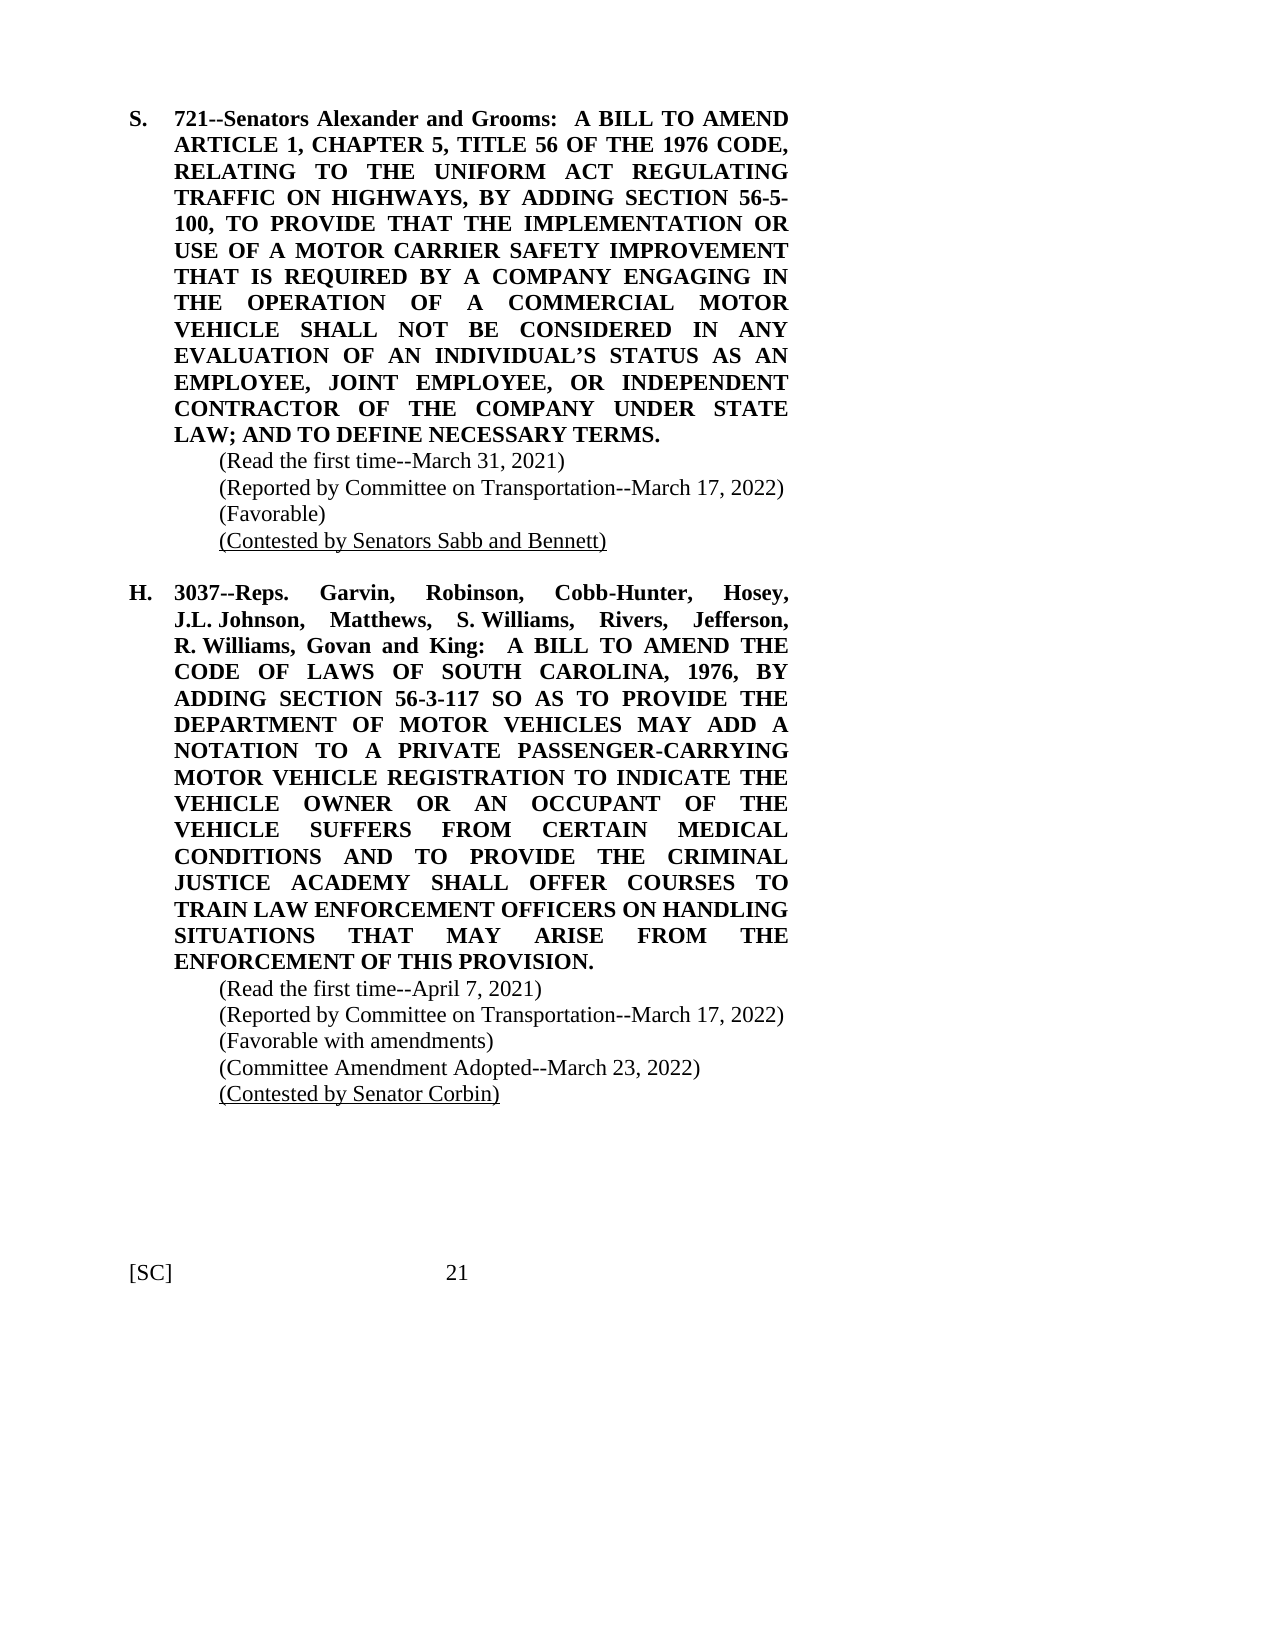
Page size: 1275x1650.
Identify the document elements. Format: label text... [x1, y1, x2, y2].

title S. 721--Senators Alexander and Grooms: A BILL TO AMEND ARTICLE 1, CHAPTER 5, TITLE 56 OF THE 1976 CODE, RELATING TO THE UNIFORM ACT REGULATING TRAFFIC ON HIGHWAYS, BY ADDING SECTION 56-5-100, TO PROVIDE THAT THE IMPLEMENTATION OR USE OF A MOTOR CARRIER SAFETY IMPROVEMENT THAT IS REQUIRED BY A COMPANY ENGAGING IN THE OPERATION OF A COMMERCIAL MOTOR VEHICLE SHALL NOT BE CONSIDERED IN ANY EVALUATION OF AN INDIVIDUAL’S STATUS AS AN EMPLOYEE, JOINT EMPLOYEE, OR INDEPENDENT CONTRACTOR OF THE COMPANY UNDER STATE LAW; AND TO DEFINE NECESSARY TERMS. [129, 105, 789, 448]
text (Read the first time--April 7, 2021) [219, 975, 789, 1001]
text (Favorable with amendments) [219, 1027, 789, 1054]
text (Reported by Committee on Transportation--March 17, 2022) [219, 1001, 789, 1027]
text (Read the first time--March 31, 2021) [219, 448, 789, 474]
text (Contested by Senator Corbin) [219, 1080, 789, 1106]
text (Committee Amendment Adopted--March 23, 2022) [219, 1054, 789, 1080]
text (Favorable) [219, 500, 789, 527]
text (Contested by Senators Sabb and Bennett) [219, 527, 789, 553]
title H. 3037--Reps. Garvin, Robinson, Cobb-Hunter, Hosey, J.L. Johnson, Matthews, S. Williams, Rivers, Jefferson, R. Williams, Govan and King: A BILL TO AMEND THE CODE OF LAWS OF SOUTH CAROLINA, 1976, BY ADDING SECTION 56-3-117 SO AS TO PROVIDE THE DEPARTMENT OF MOTOR VEHICLES MAY ADD A NOTATION TO A PRIVATE PASSENGER-CARRYING MOTOR VEHICLE REGISTRATION TO INDICATE THE VEHICLE OWNER OR AN OCCUPANT OF THE VEHICLE SUFFERS FROM CERTAIN MEDICAL CONDITIONS AND TO PROVIDE THE CRIMINAL JUSTICE ACADEMY SHALL OFFER COURSES TO TRAIN LAW ENFORCEMENT OFFICERS ON HANDLING SITUATIONS THAT MAY ARISE FROM THE ENFORCEMENT OF THIS PROVISION. [129, 579, 789, 975]
text (Reported by Committee on Transportation--March 17, 2022) [219, 474, 789, 500]
